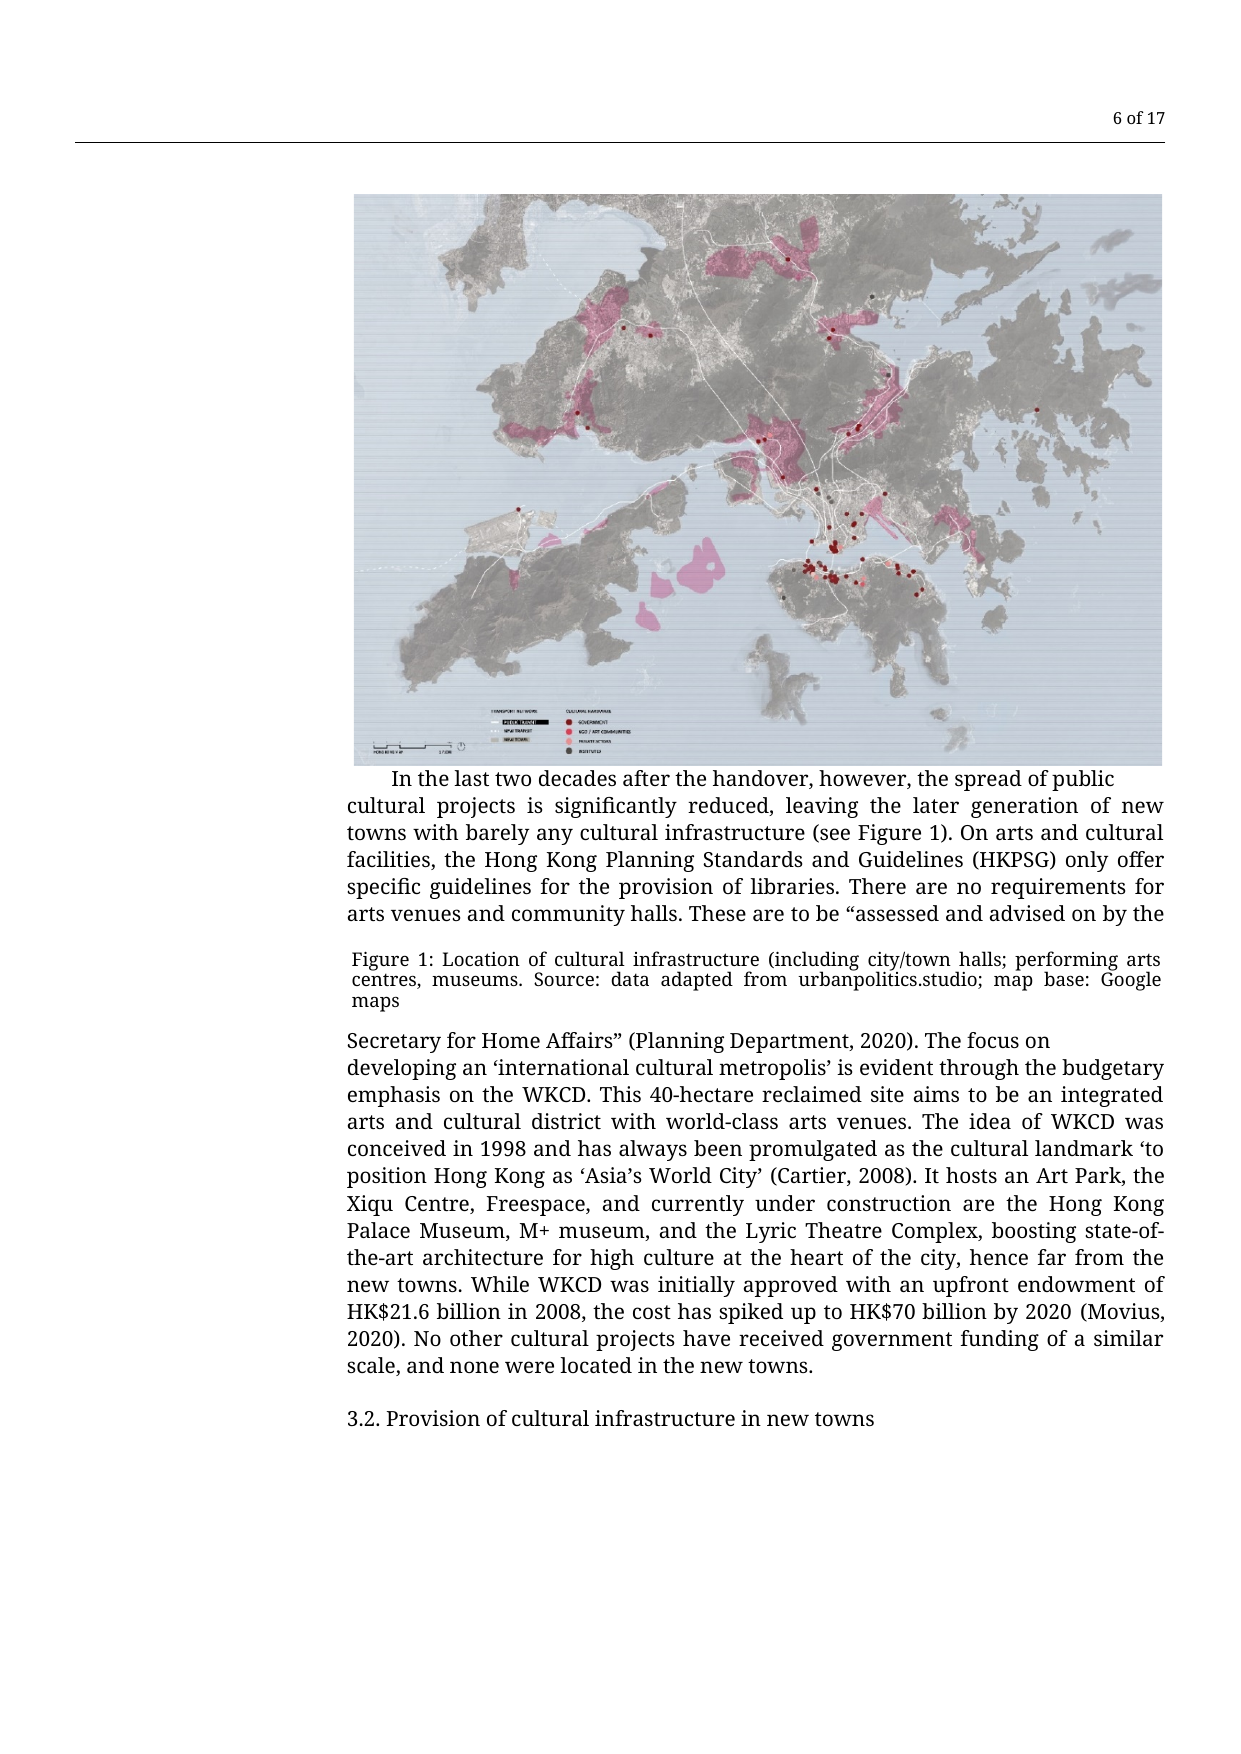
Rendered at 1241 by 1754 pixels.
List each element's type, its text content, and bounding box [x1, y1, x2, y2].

text In the last two decades after the handover, however, the spread of public cultural projects is significantly reduced, leaving the later generation of new towns with barely any cultural infrastructure (see Figure 1). On arts and cultural facilities, the Hong Kong Planning Standards and Guidelines (HKPSG) only offer specific guidelines for the provision of libraries. There are no requirements for arts venues and community halls. These are to be “assessed and advised on by the Secretary for Home Affairs” (Planning Department, 2020). The focus on developing an ‘international cultural metropolis’ is evident through the budgetary emphasis on the WKCD. This 40-hectare reclaimed site aims to be an integrated arts and cultural district with world-class arts venues. The idea of WKCD was conceived in 1998 and has always been promulgated as the cultural landmark ‘to position Hong Kong as ‘Asia’s World City’ (Cartier, 2008). It hosts an Art Park, the Xiqu Centre, Freespace, and currently under construction are the Hong Kong Palace Museum, M+ museum, and the Lyric Theatre Complex, boosting state-of-the-art architecture for high culture at the heart of the city, hence far from the new towns. While WKCD was initially approved with an upfront endowment of HK$21.6 billion in 2008, the cost has spiked up to HK$70 billion by 2020 (Movius, 2020). No other cultural projects have received government funding of a similar scale, and none were located in the new towns. [347, 374, 1165, 1379]
subtitle 3.2. Provision of cultural infrastructure in new towns [347, 1404, 1165, 1432]
picture [353, 194, 1163, 766]
